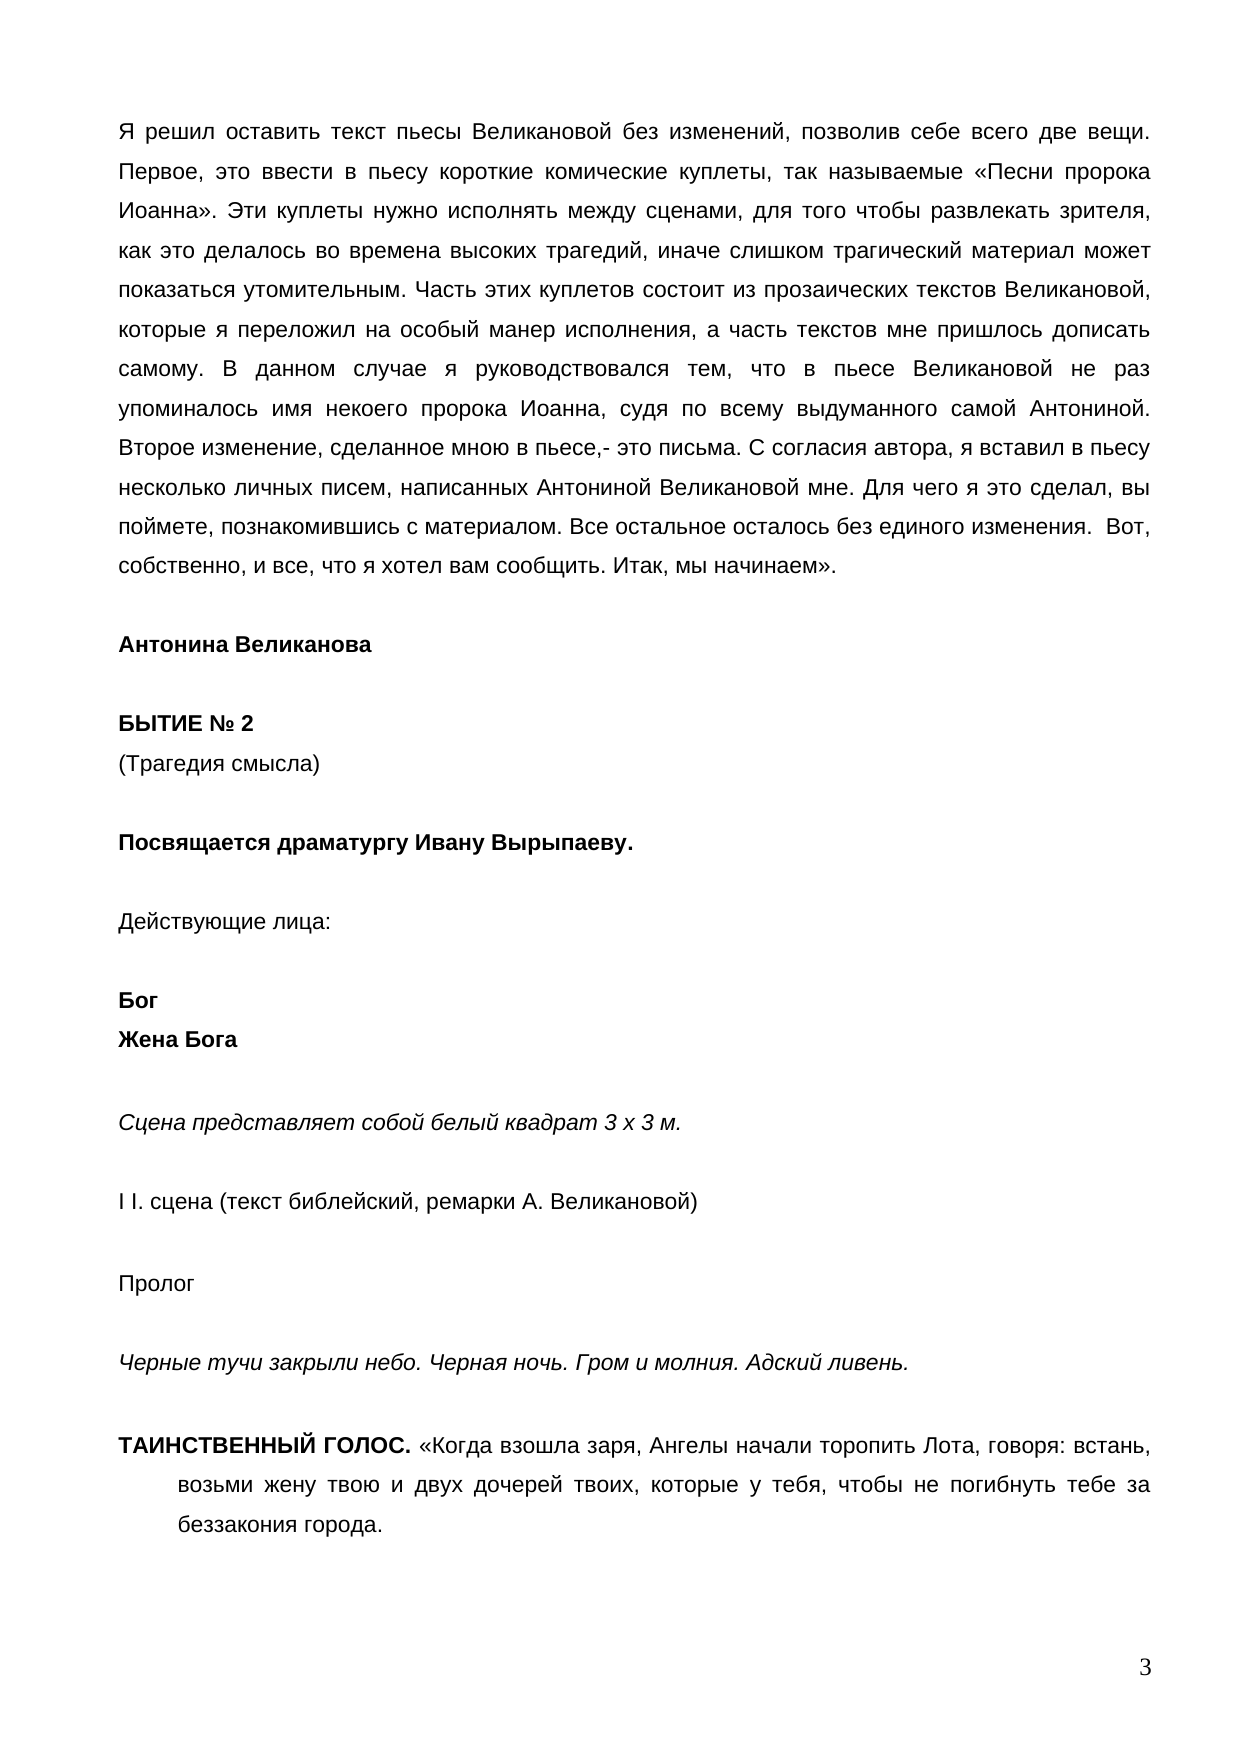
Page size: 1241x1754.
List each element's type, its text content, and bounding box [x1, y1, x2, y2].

text Сцена представляет собой белый квадрат 3 х 3 м. [118, 1109, 1152, 1135]
text бЫТИЕ № 2 [118, 710, 1152, 737]
text I I. сцена (текст библейский, ремарки А. Великановой) [118, 1188, 1152, 1214]
text Действующие лица: [118, 908, 1152, 934]
subtitle Бог [118, 987, 1152, 1013]
text Посвящается драматургу Ивану Вырыпаеву. [118, 829, 1152, 855]
text (Трагедия смысла) [118, 750, 1152, 776]
subtitle Жена Бога [118, 1026, 1152, 1052]
text Я решил оставить текст пьесы Великановой без изменений, позволив себе всего две вещи. Первое, это ввести в пьесу короткие комические куплеты, так называемые «Песни пророка Иоанна». Эти куплеты нужно исполнять между сценами, для того чтобы развлекать зрителя, как это делалось во времена высоких трагедий, иначе слишком трагический материал может показаться утомительным. Часть этих куплетов состоит из прозаических текстов Великановой, которые я переложил на особый манер исполнения, а часть текстов мне пришлось дописать самому. В данном случае я руководствовался тем, что в пьесе Великановой не раз упоминалось имя некоего пророка Иоанна, судя по всему выдуманного самой Антониной. Второе изменение, сделанное мною в пьесе,- это письма. С согласия автора, я вставил в пьесу несколько личных писем, написанных Антониной Великановой мне. Для чего я это сделал, вы поймете, познакомившись с материалом. Все остальное осталось без единого изменения. Вот, собственно, и все, что я хотел вам сообщить. Итак, мы начинаем». [118, 118, 1152, 579]
text ТАИНСТВЕННЫЙ ГОЛОС. «Когда взошла заря, Ангелы начали торопить Лота, говоря: встань, возьми жену твою и двух дочерей твоих, которые у тебя, чтобы не погибнуть тебе за беззакония города. [118, 1432, 1152, 1537]
text антонина Великанова [118, 631, 1152, 658]
text Пролог [118, 1270, 1152, 1297]
text Черные тучи закрыли небо. Черная ночь. Гром и молния. Адский ливень. [118, 1349, 1152, 1376]
